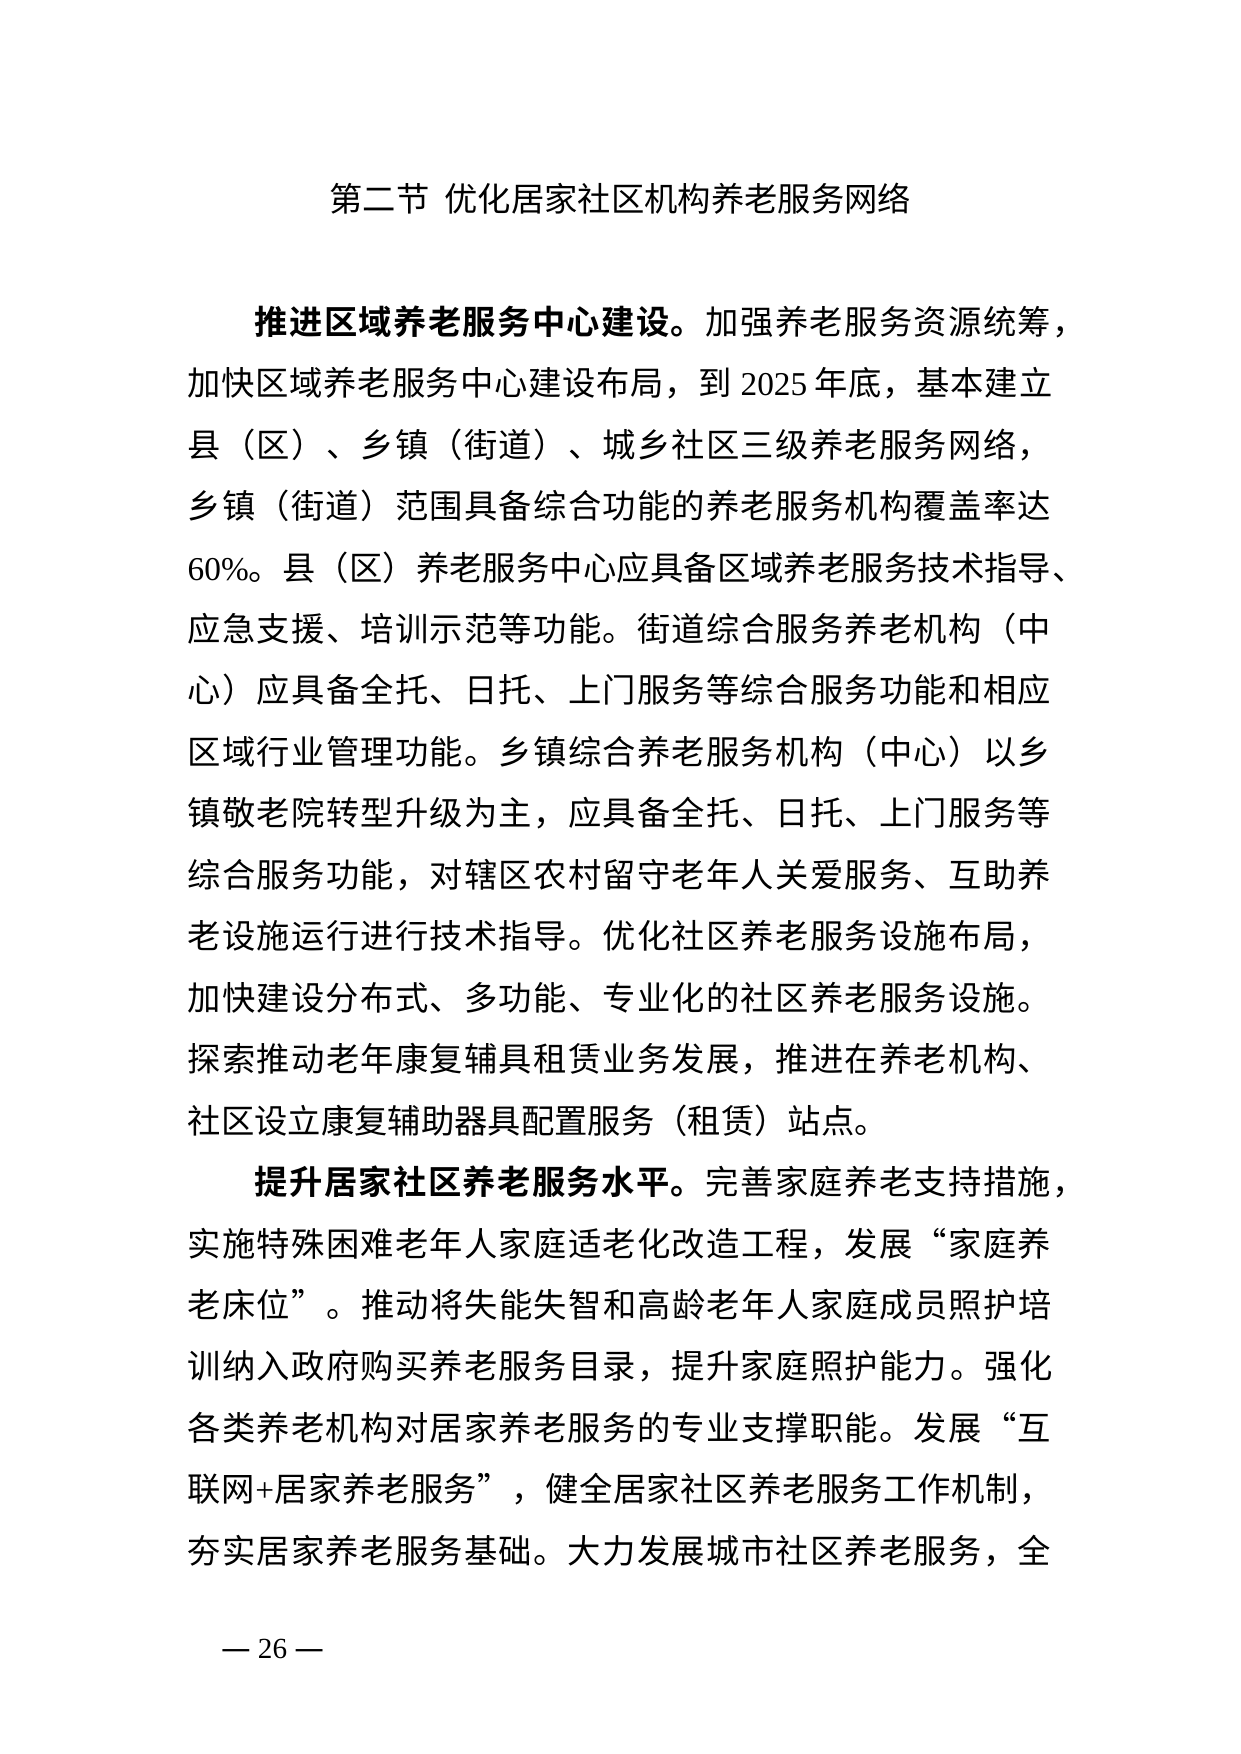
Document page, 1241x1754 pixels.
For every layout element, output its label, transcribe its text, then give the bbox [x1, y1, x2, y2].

subtitle 第二节 优化居家社区机构养老服务网络 [221, 162, 1019, 223]
text 推进区域养老服务中心建设。加强养老服务资源统筹，加快区域养老服务中心建设布局，到2025年底，基本建立县（区）、乡镇（街道）、城乡社区三级养老服务网络，乡镇（街道）范围具备综合功能的养老服务机构覆盖率达60%。县（区）养老服务中心应具备区域养老服务技术指导、应急支援、培训示范等功能。街道综合服务养老机构（中心）应具备全托、日托、上门服务等综合服务功能和相应区域行业管理功能。乡镇综合养老服务机构（中心）以乡镇敬老院转型升级为主，应具备全托、日托、上门服务等综合服务功能，对辖区农村留守老年人关爱服务、互助养老设施运行进行技术指导。优化社区养老服务设施布局，加快建设分布式、多功能、专业化的社区养老服务设施。探索推动老年康复辅具租赁业务发展，推进在养老机构、社区设立康复辅助器具配置服务（租赁）站点。 [187, 285, 1053, 1145]
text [187, 1145, 1053, 1576]
